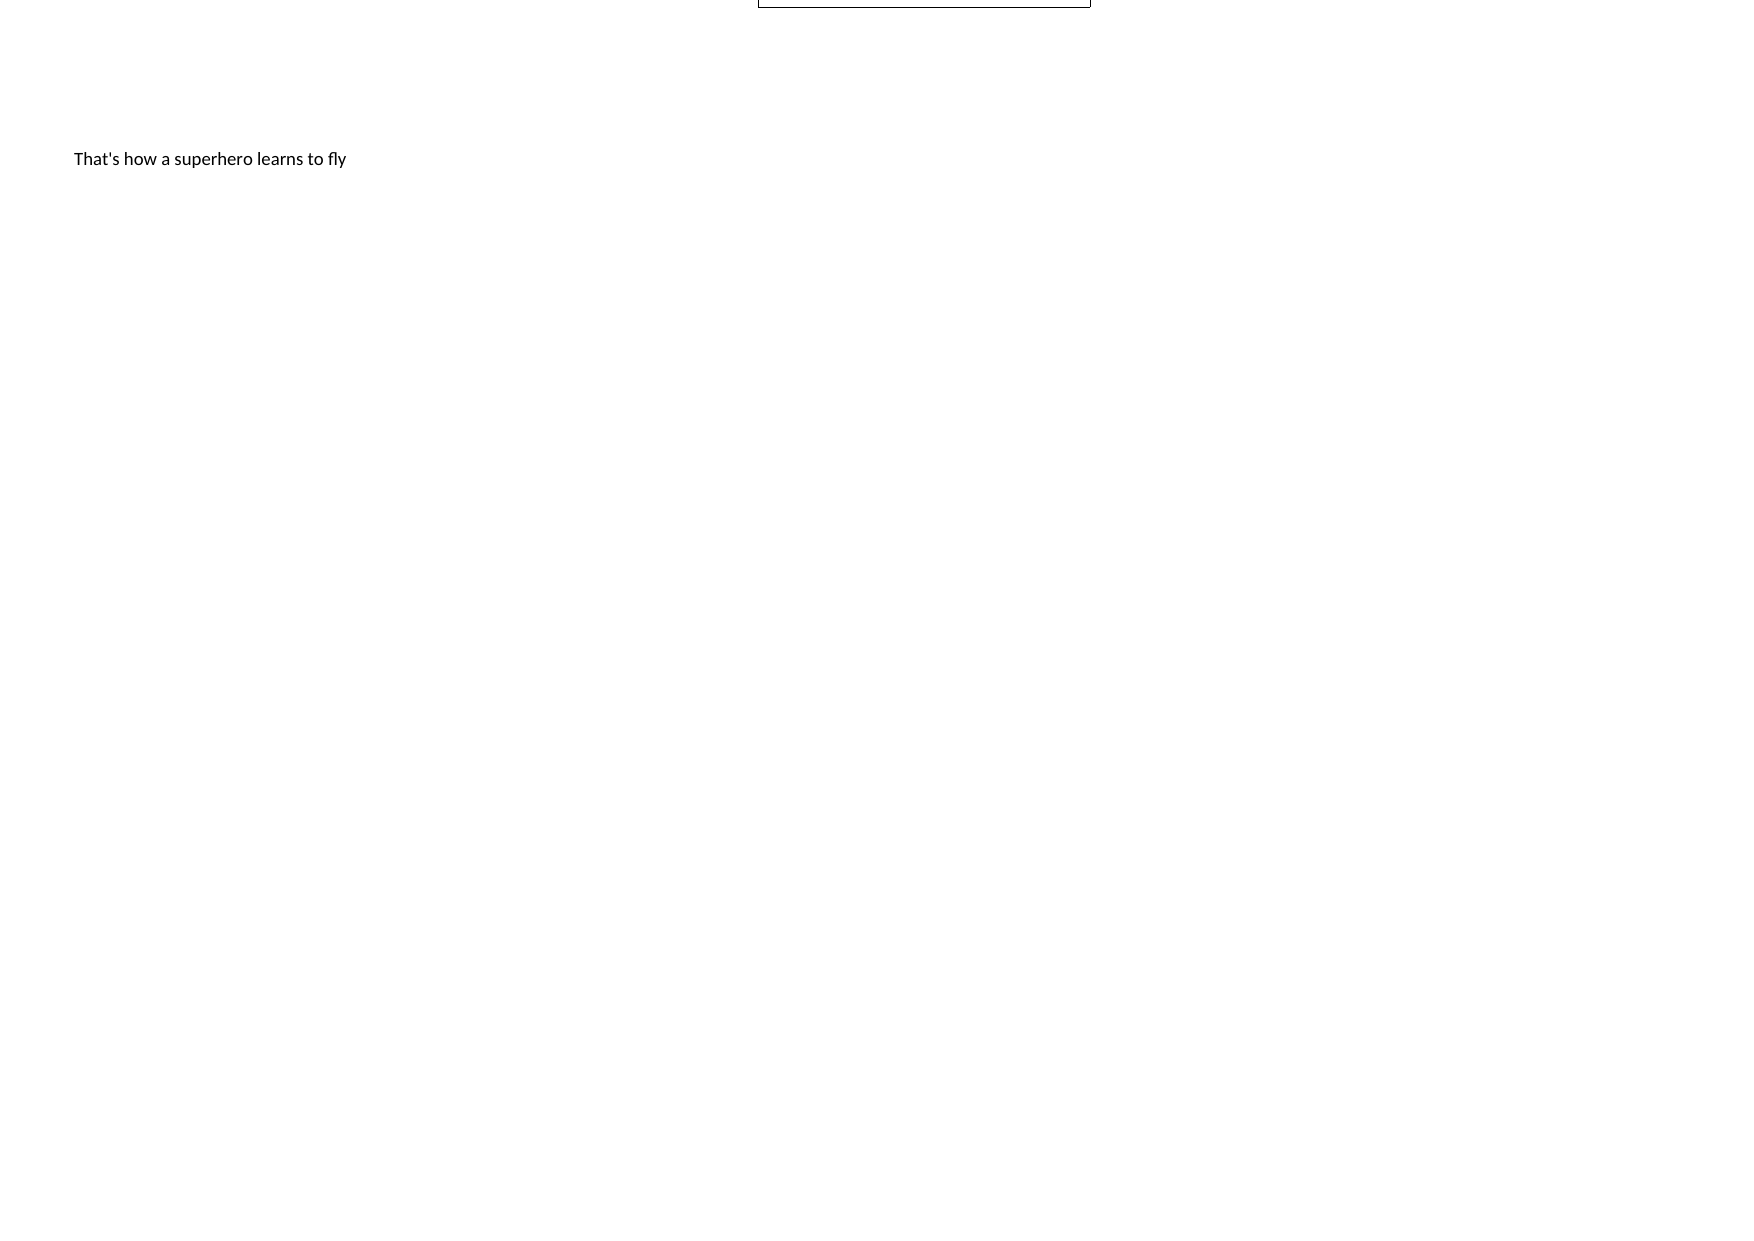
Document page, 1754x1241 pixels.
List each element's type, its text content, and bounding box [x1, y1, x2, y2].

text That's how a superhero learns to fly [74, 148, 839, 171]
